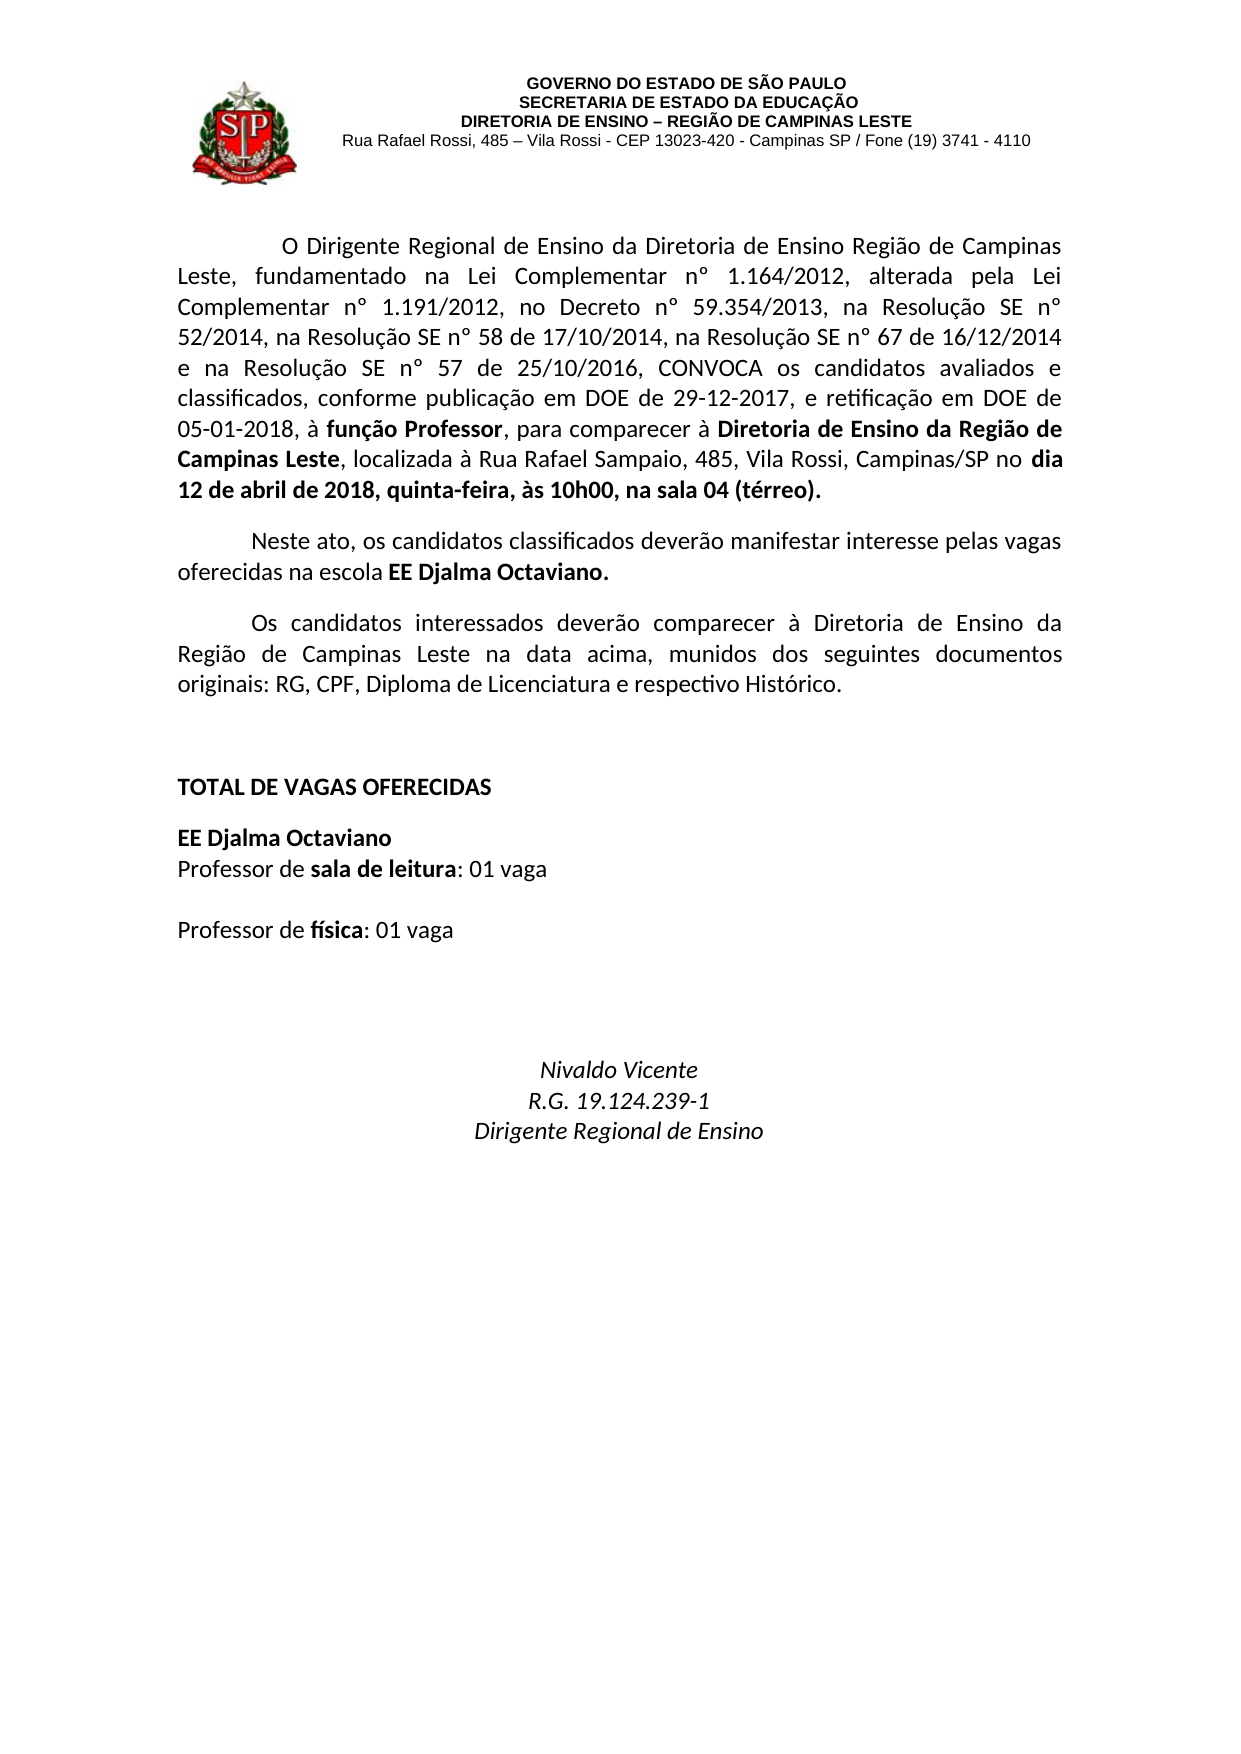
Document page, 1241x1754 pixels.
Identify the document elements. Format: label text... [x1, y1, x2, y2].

text Neste ato, os candidatos classificados deverão manifestar interesse pelas vagas oferecidas na escola EE Djalma Octaviano. [177, 525, 1063, 586]
text Professor de física: 01 vaga [177, 914, 1063, 944]
text Nivaldo Vicente [177, 1054, 1063, 1085]
text TOTAL DE VAGAS OFERECIDAS [177, 771, 1063, 801]
text O Dirigente Regional de Ensino da Diretoria de Ensino Região de Campinas Leste, fundamentado na Lei Complementar nº 1.164/2012, alterada pela Lei Complementar nº 1.191/2012, no Decreto nº 59.354/2013, na Resolução SE nº 52/2014, na Resolução SE nº 58 de 17/10/2014, na Resolução SE nº 67 de 16/12/2014 e na Resolução SE nº 57 de 25/10/2016, CONVOCA os candidatos avaliados e classificados, conforme publicação em DOE de 29-12-2017, e retificação em DOE de 05-01-2018, à função Professor, para comparecer à Diretoria de Ensino da Região de Campinas Leste, localizada à Rua Rafael Sampaio, 485, Vila Rossi, Campinas/SP no dia 12 de abril de 2018, quinta-feira, às 10h00, na sala 04 (térreo). [177, 230, 1063, 504]
picture [192, 81, 297, 185]
text Os candidatos interessados deverão comparecer à Diretoria de Ensino da Região de Campinas Leste na data acima, munidos dos seguintes documentos originais: RG, CPF, Diploma de Licenciatura e respectivo Histórico. [177, 607, 1063, 699]
text Dirigente Regional de Ensino [177, 1115, 1063, 1146]
text EE Djalma Octaviano [177, 822, 1063, 853]
text Professor de sala de leitura: 01 vaga [177, 853, 1063, 883]
text R.G. 19.124.239-1 [177, 1085, 1063, 1115]
